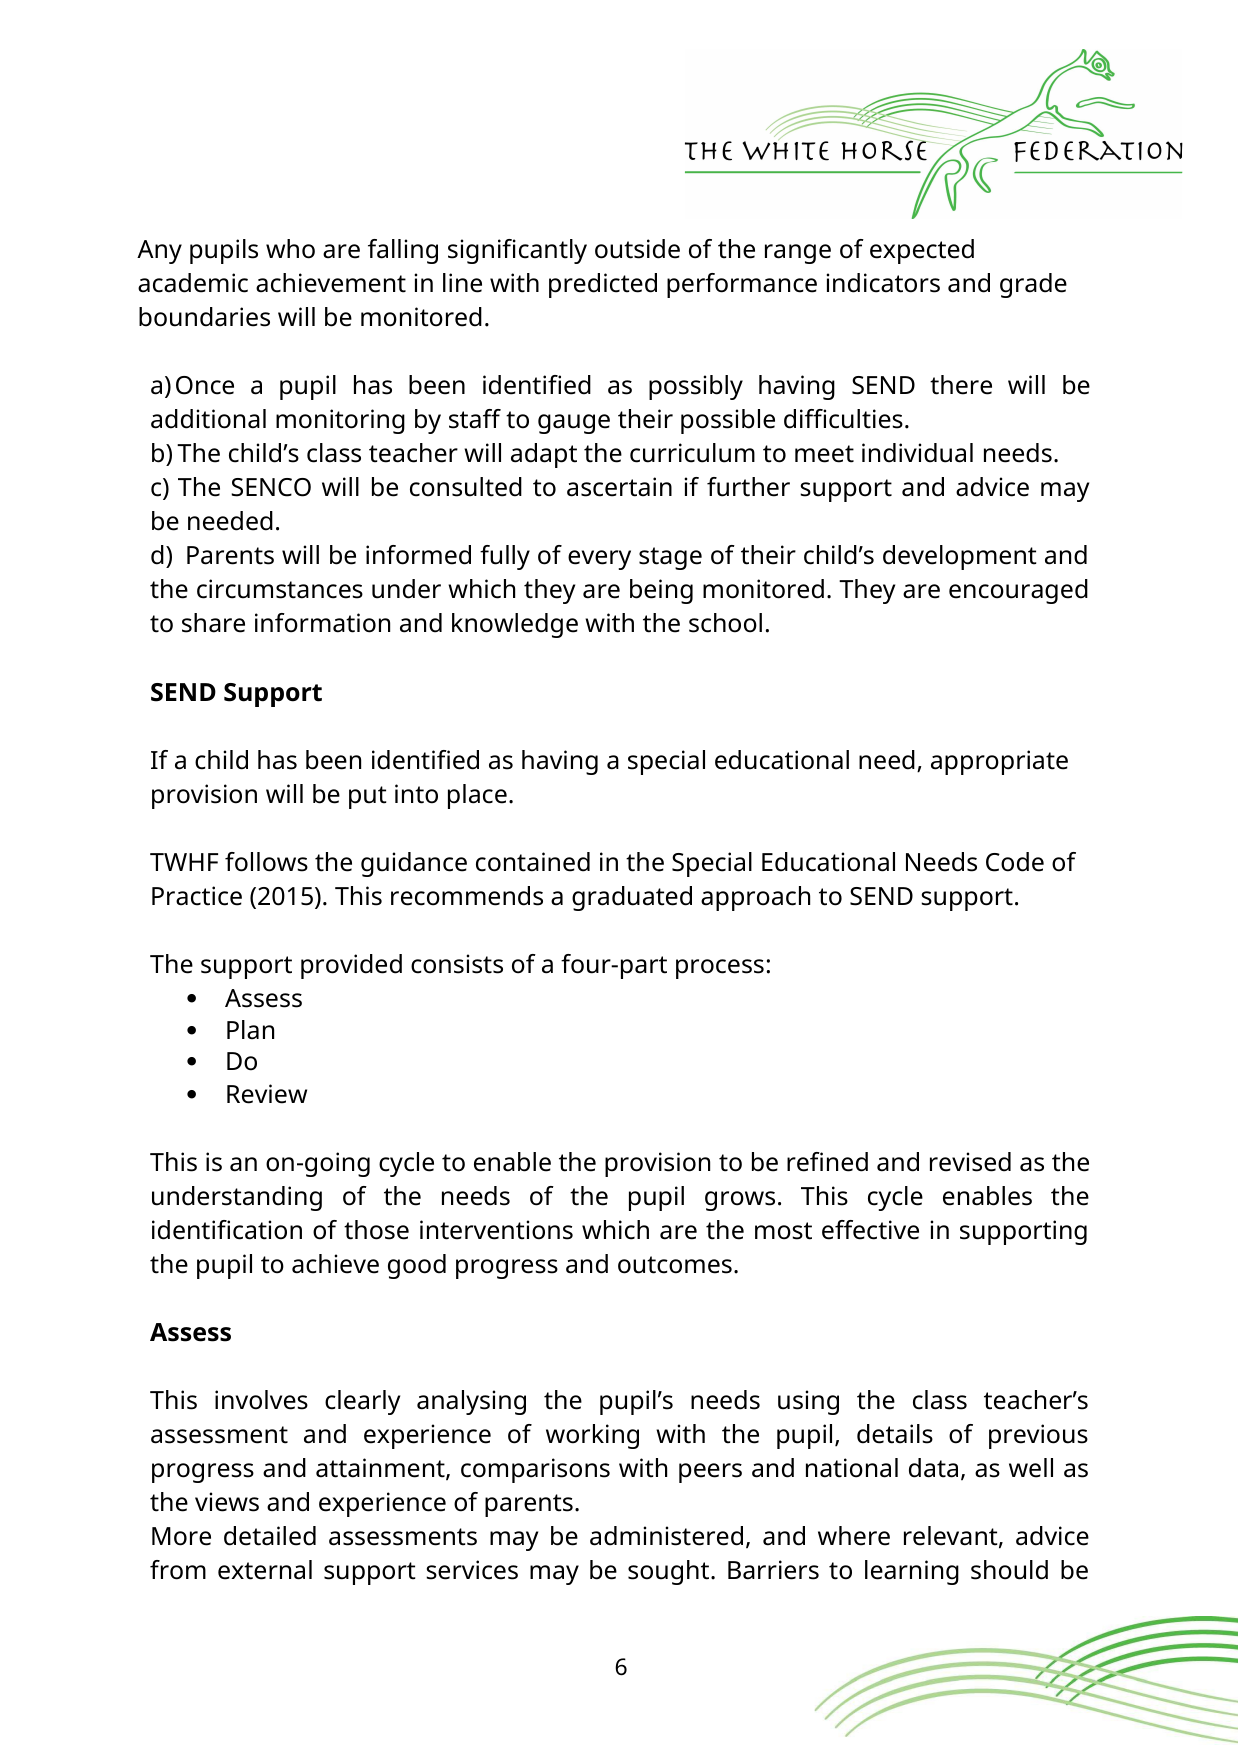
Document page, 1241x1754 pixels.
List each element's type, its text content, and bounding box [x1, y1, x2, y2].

list Assess [187, 981, 1103, 1014]
list Plan [187, 1015, 1103, 1046]
list Review [187, 1076, 1103, 1111]
text Any pupils who are falling significantly outside of the range of expected academic achievement in line with predicted performance indicators and grade boundaries will be monitored. [137, 231, 1091, 333]
list The child’s class teacher will adapt the curriculum to meet individual needs. [150, 436, 1103, 470]
text If a child has been identified as having a special educational need, appropriate provision will be put into place. [150, 742, 1091, 811]
text The support provided consists of a four-part process: [150, 946, 1103, 980]
text TWHF follows the guidance contained in the Special Educational Needs Code of Practice (2015). This recommends a graduated approach to SEND support. [150, 844, 1103, 912]
list The SENCO will be consulted to ascertain if further support and advice may be needed. [150, 470, 1091, 538]
list Once a pupil has been identified as possibly having SEND there will be additional monitoring by staff to gauge their possible difficulties. [150, 368, 1091, 436]
subtitle Assess [150, 1314, 1103, 1348]
picture [684, 49, 1183, 219]
text This is an on-going cycle to enable the provision to be refined and revised as the understanding of the needs of the pupil grows. This cycle enables the identification of those interventions which are the most effective in supporting the pupil to achieve good progress and outcomes. [150, 1144, 1091, 1281]
subtitle SEND Support [150, 674, 1103, 708]
text This involves clearly analysing the pupil’s needs using the class teacher’s assessment and experience of working with the pupil, details of previous progress and attainment, comparisons with peers and national data, as well as the views and experience of parents. [150, 1383, 1090, 1519]
list Do [187, 1046, 1103, 1076]
picture [814, 1616, 1238, 1745]
list Parents will be informed fully of every stage of their child’s development and the circumstances under which they are being monitored. They are encouraged to share information and knowledge with the school. [150, 538, 1091, 640]
